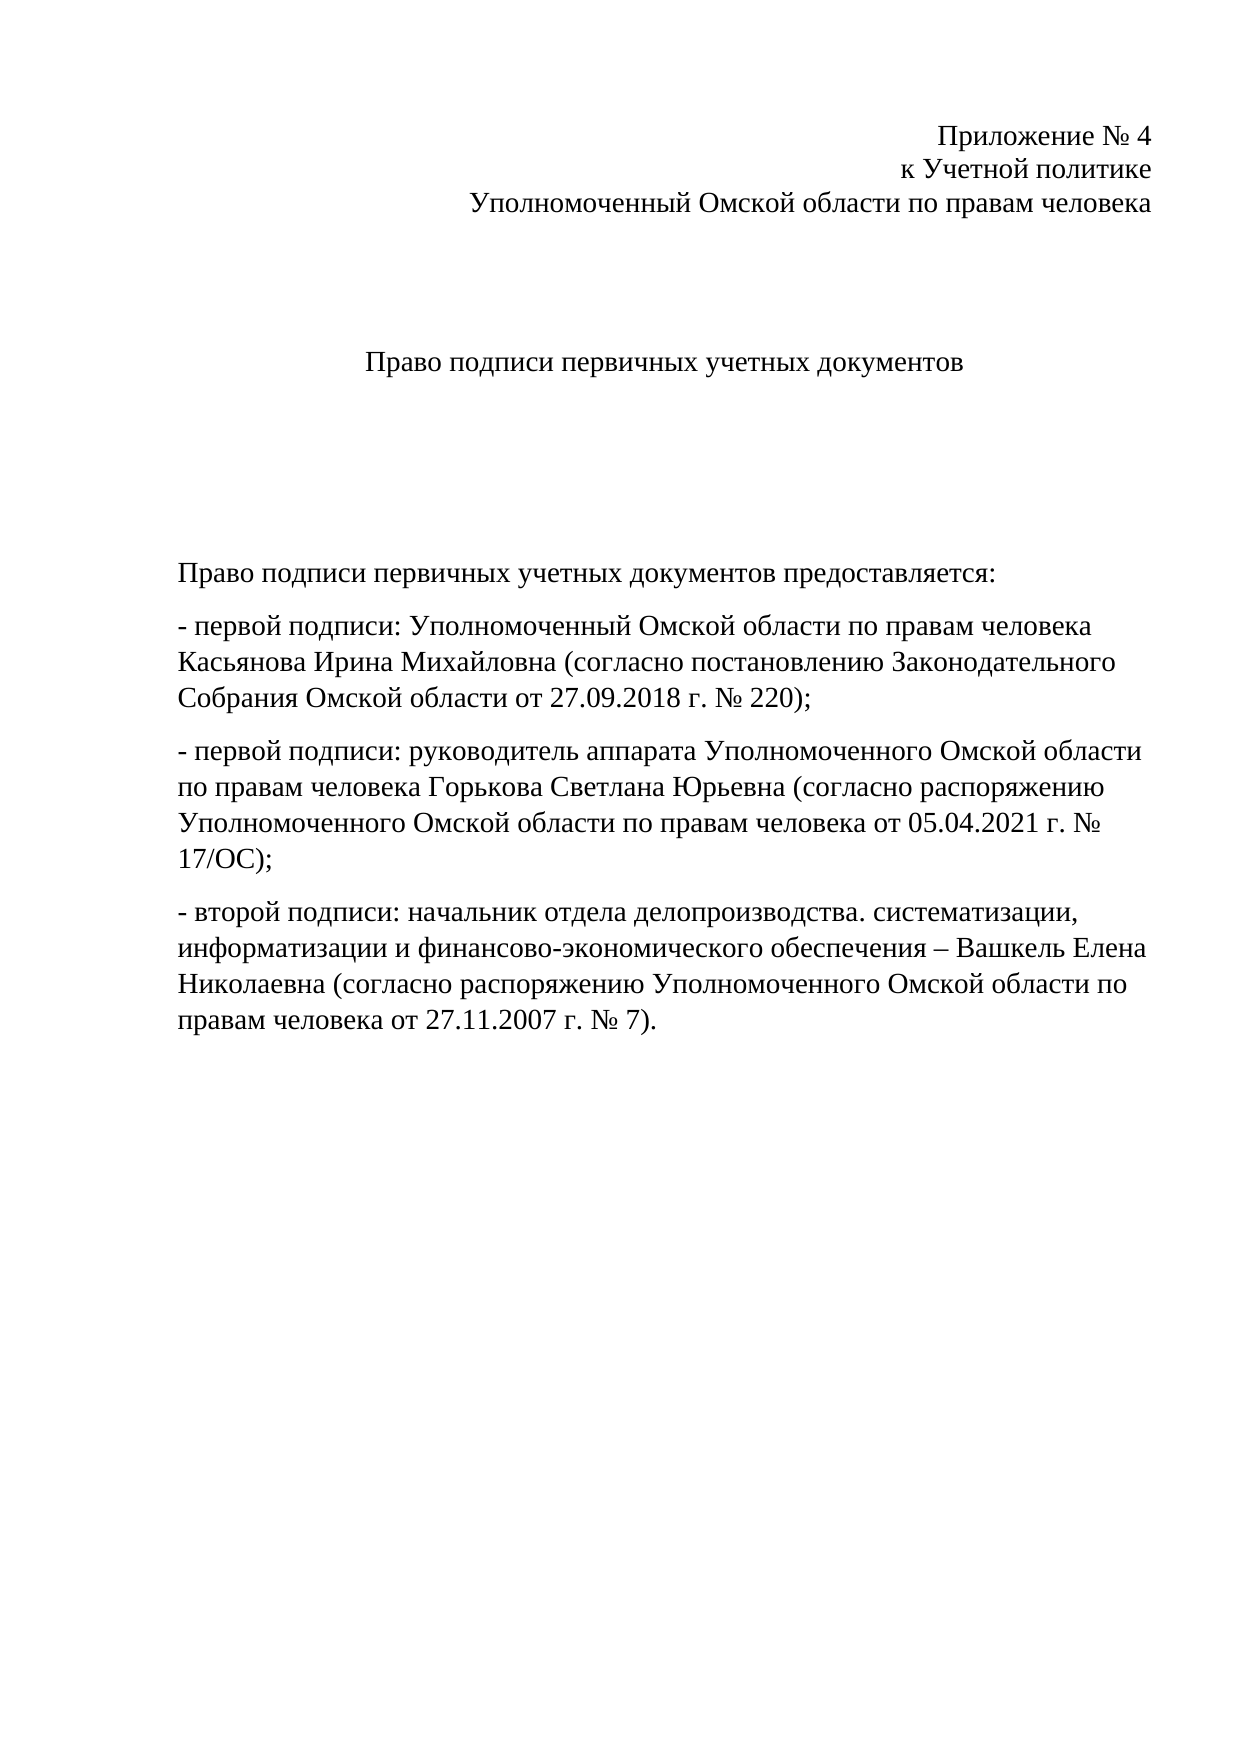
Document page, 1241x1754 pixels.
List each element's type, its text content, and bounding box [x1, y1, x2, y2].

text - первой подписи: руководитель аппарата Уполномоченного Омской области по правам человека Горькова Светлана Юрьевна (согласно распоряжению Уполномоченного Омской области по правам человека от 05.04.2021 г. № 17/ОС); [177, 733, 1152, 875]
text Уполномоченный Омской области по правам человека [177, 185, 1152, 219]
text Право подписи первичных учетных документов [177, 344, 1152, 377]
text к Учетной политике [177, 152, 1152, 185]
text Право подписи первичных учетных документов предоставляется: [177, 555, 1152, 588]
text - второй подписи: начальник отдела делопроизводства. систематизации, информатизации и финансово-экономического обеспечения – Вашкель Елена Николаевна (согласно распоряжению Уполномоченного Омской области по правам человека от 27.11.2007 г. № 7). [177, 894, 1152, 1036]
text Приложение № 4 [177, 118, 1152, 152]
text - первой подписи: Уполномоченный Омской области по правам человека Касьянова Ирина Михайловна (согласно постановлению Законодательного Собрания Омской области от 27.09.2018 г. № 220); [177, 608, 1152, 713]
